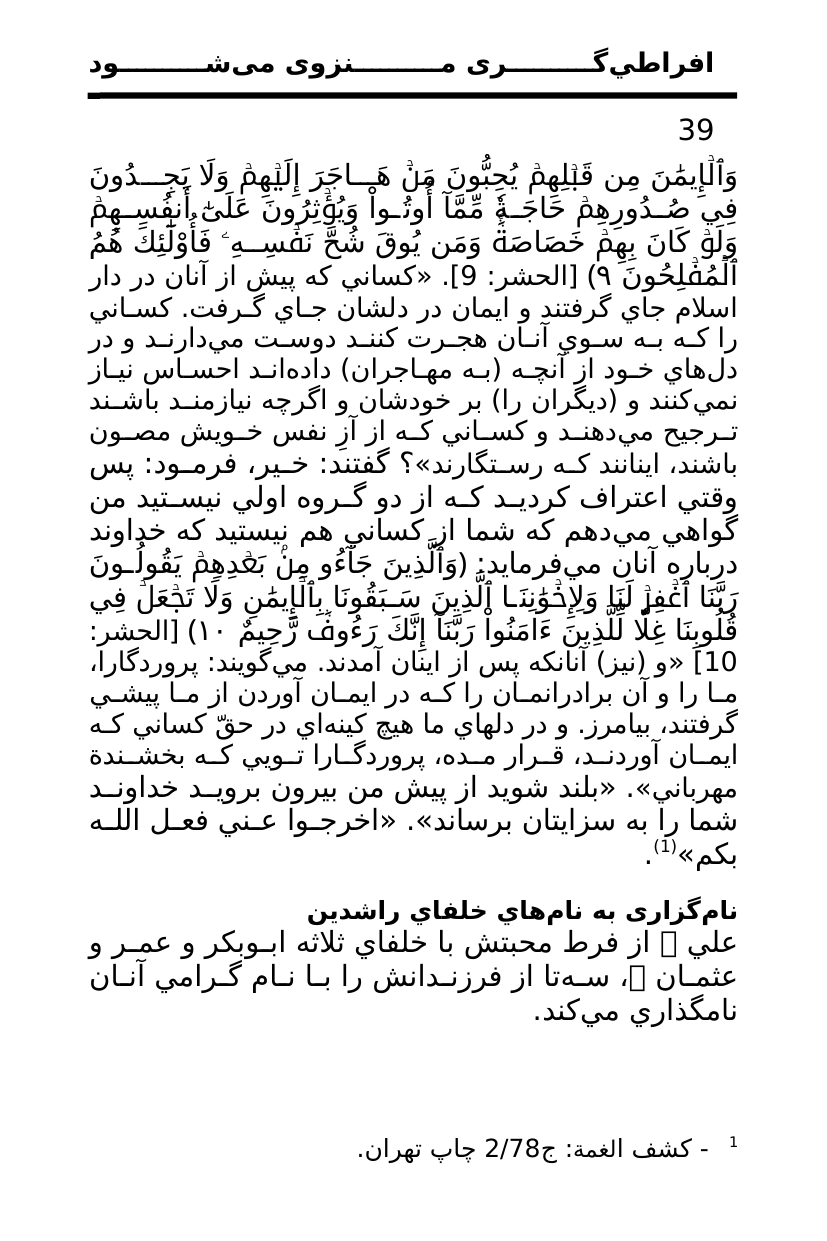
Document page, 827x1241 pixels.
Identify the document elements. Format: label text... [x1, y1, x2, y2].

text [89, 159, 738, 871]
text نام‌گزاری به نام‌هاي خلفاي راشدين [89, 896, 738, 925]
text علي از فرط محبتش با خلفاي ثلاثه ابوبكر و عمر و عثمان ، سه‌تا از فرزندانش را با نام گرامي آنان نامگذاري مي‌كند. [89, 925, 738, 1027]
